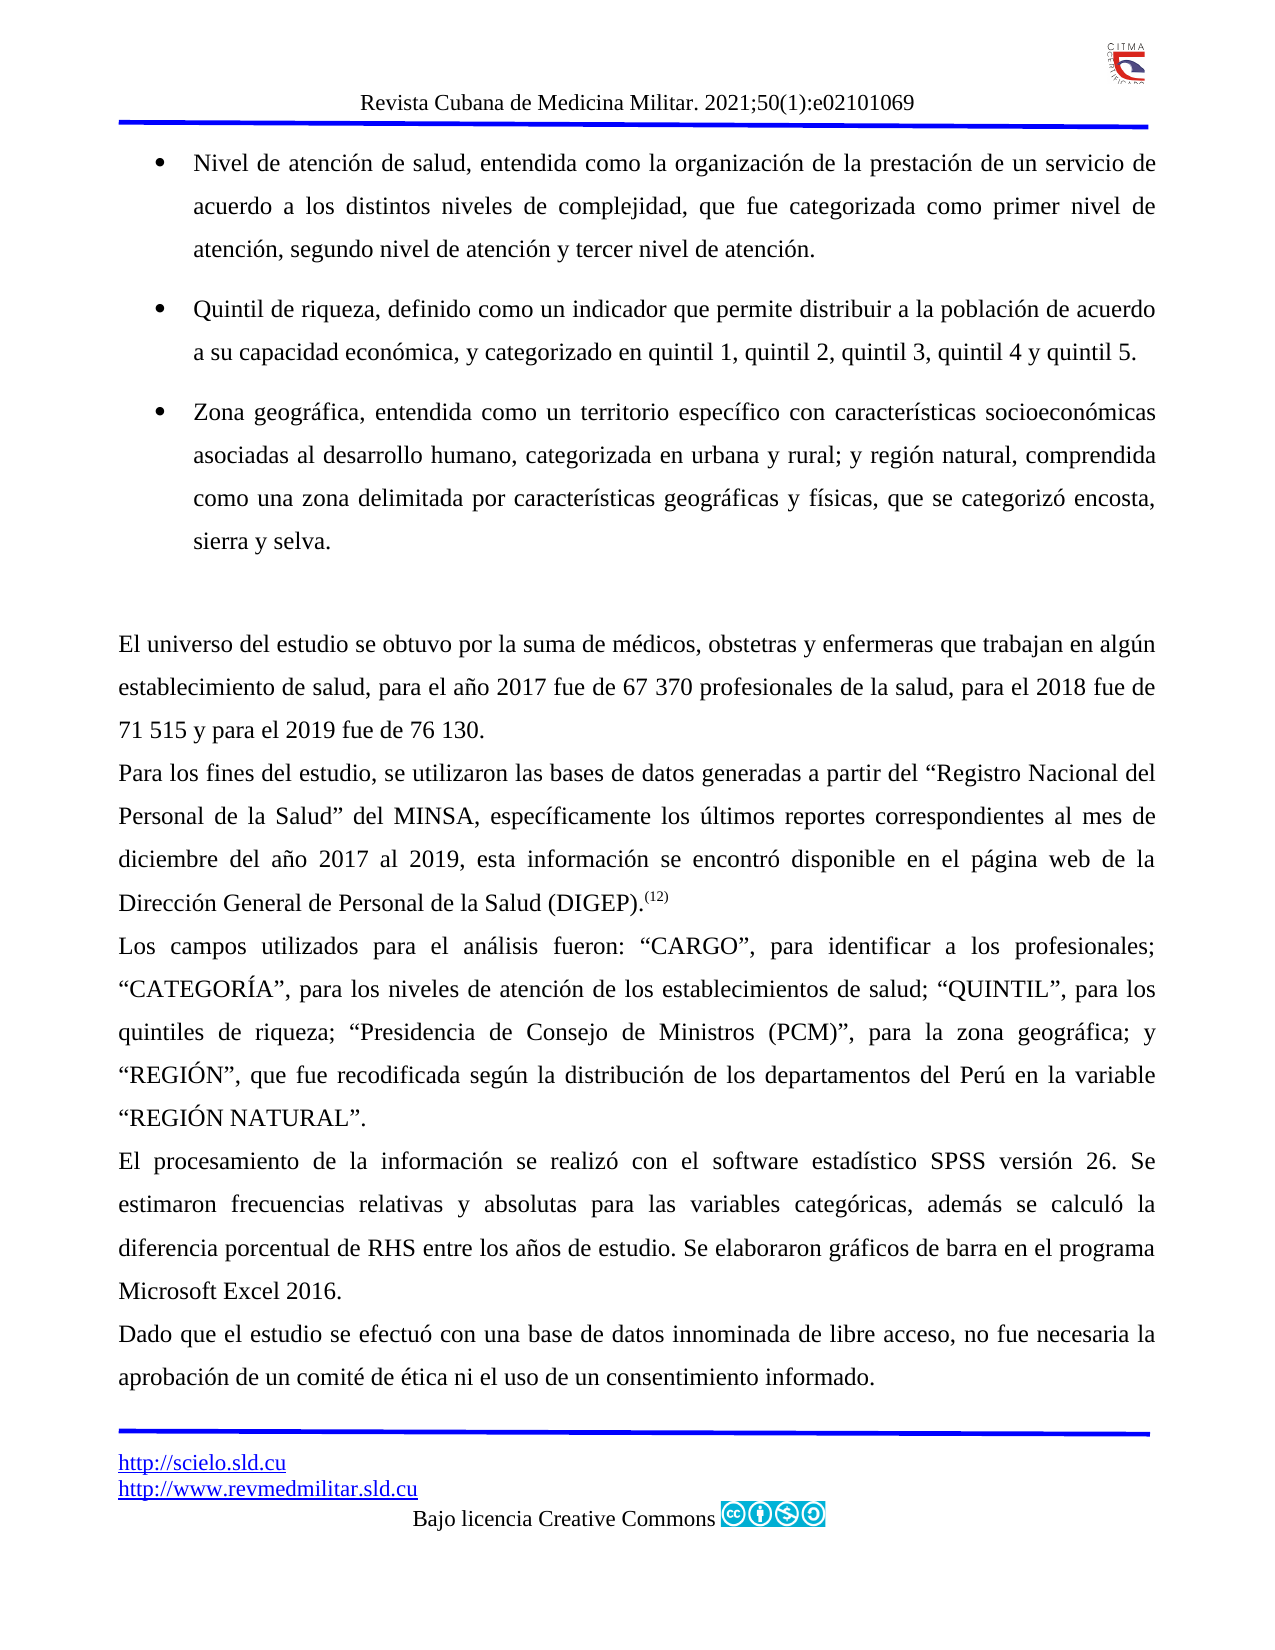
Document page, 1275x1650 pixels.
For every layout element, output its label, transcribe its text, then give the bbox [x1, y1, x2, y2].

list Quintil de riqueza, definido como un indicador que permite distribuir a la población de acuerdo a su capacidad económica, y categorizado en quintil 1, quintil 2, quintil 3, quintil 4 y quintil 5. [156, 294, 1157, 366]
text El universo del estudio se obtuvo por la suma de médicos, obstetras y enfermeras que trabajan en algún establecimiento de salud, para el año 2017 fue de 67 370 profesionales de la salud, para el 2018 fue de 71 515 y para el 2019 fue de 76 130. [118, 629, 1157, 744]
text Dado que el estudio se efectuó con una base de datos innominada de libre acceso, no fue necesaria la aprobación de un comité de ética ni el uso de un consentimiento informado. [118, 1319, 1157, 1391]
text El procesamiento de la información se realizó con el software estadístico SPSS versión 26. Se estimaron frecuencias relativas y absolutas para las variables categóricas, además se calculó la diferencia porcentual de RHS entre los años de estudio. Se elaboraron gráficos de barra en el programa Microsoft Excel 2016. [118, 1146, 1157, 1304]
list Zona geográfica, entendida como un territorio específico con características socioeconómicas asociadas al desarrollo humano, categorizada en urbana y rural; y región natural, comprendida como una zona delimitada por características geográficas y físicas, que se categorizó encosta, sierra y selva. [156, 397, 1157, 555]
text Los campos utilizados para el análisis fueron: “CARGO”, para identificar a los profesionales; “CATEGORÍA”, para los niveles de atención de los establecimientos de salud; “QUINTIL”, para los quintiles de riqueza; “Presidencia de Consejo de Ministros (PCM)”, para la zona geográfica; y “REGIÓN”, que fue recodificada según la distribución de los departamentos del Perú en la variable “REGIÓN NATURAL”. [118, 931, 1157, 1132]
picture [720, 1501, 826, 1527]
picture [1107, 43, 1145, 84]
text Para los fines del estudio, se utilizaron las bases de datos generadas a partir del “Registro Nacional del Personal de la Salud” del MINSA, específicamente los últimos reportes correspondientes al mes de diciembre del año 2017 al 2019, esta información se encontró disponible en el página web de la Dirección General de Personal de la Salud (DIGEP).(12) [118, 758, 1157, 916]
list Nivel de atención de salud, entendida como la organización de la prestación de un servicio de acuerdo a los distintos niveles de complejidad, que fue categorizada como primer nivel de atención, segundo nivel de atención y tercer nivel de atención. [156, 148, 1157, 263]
